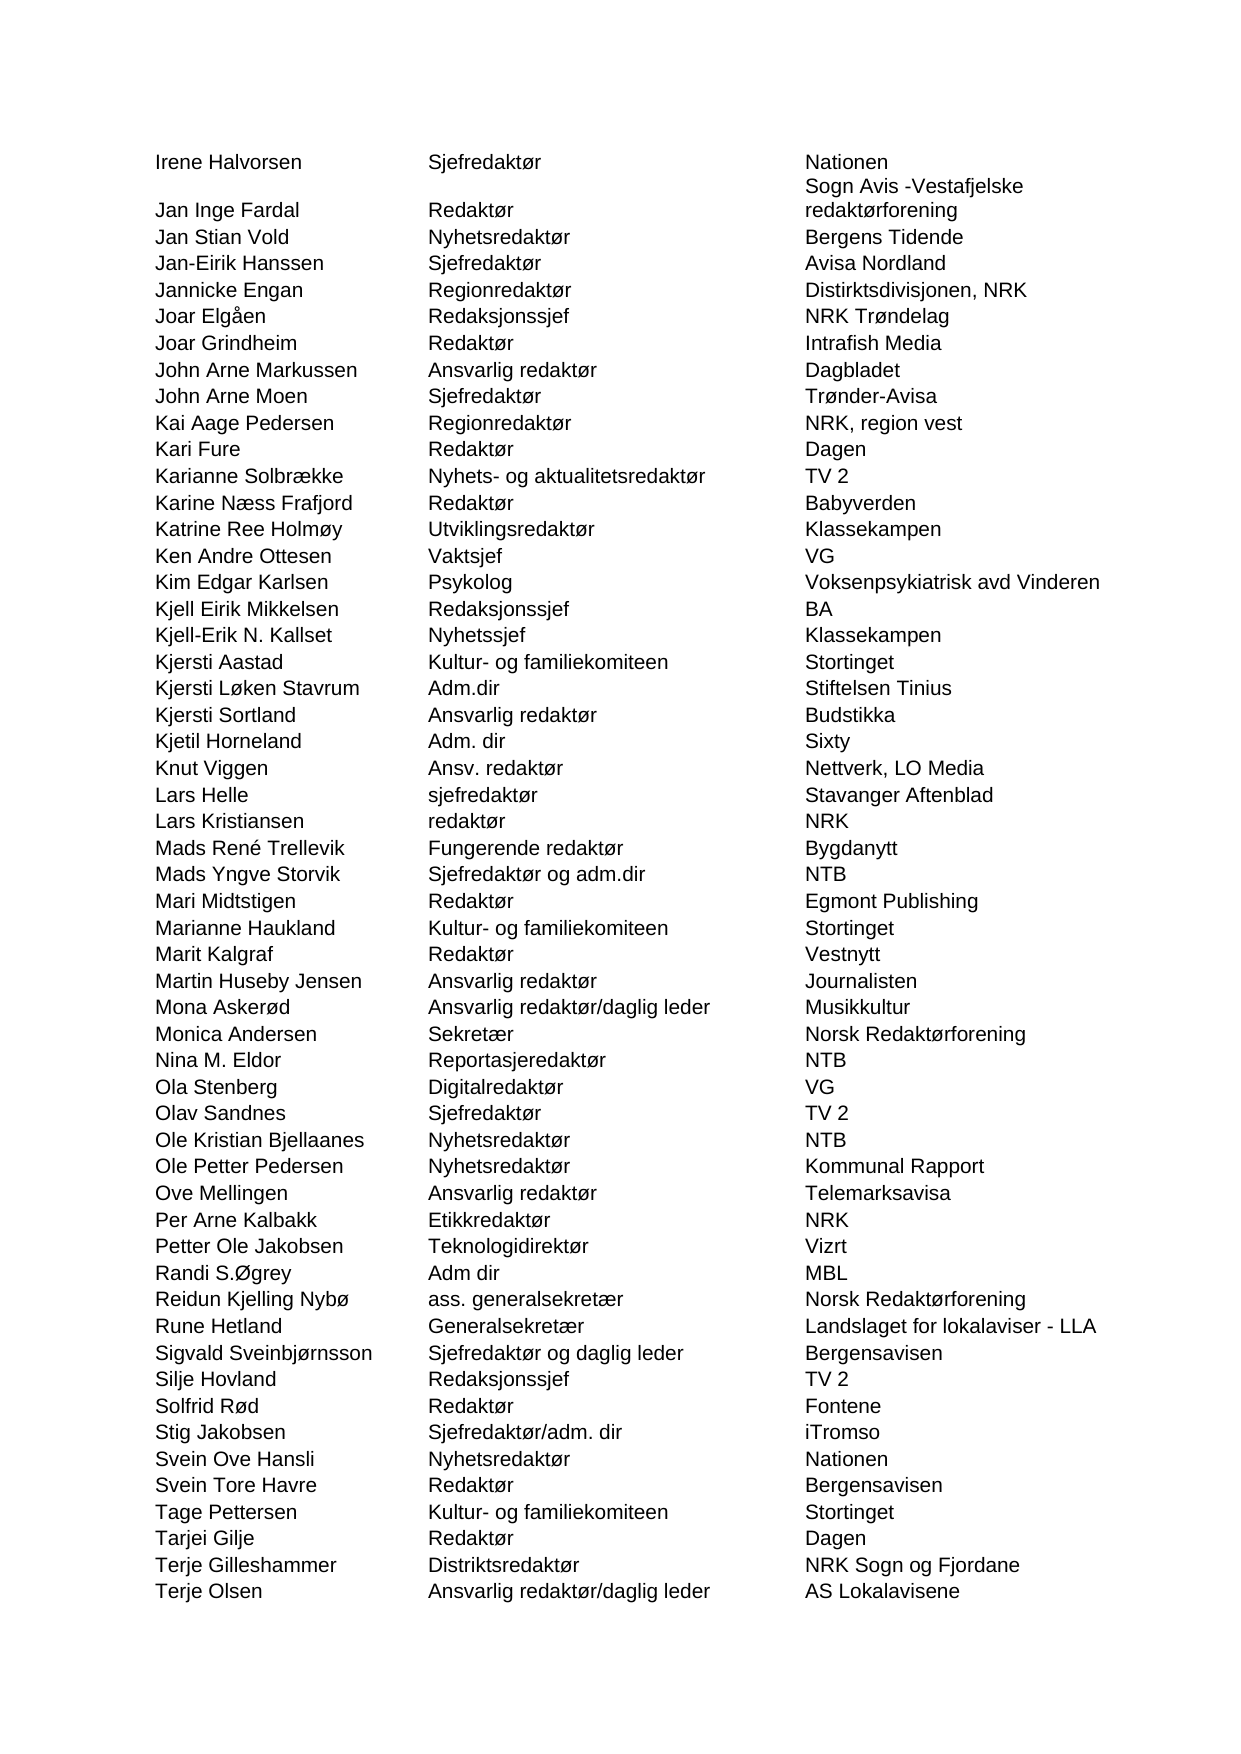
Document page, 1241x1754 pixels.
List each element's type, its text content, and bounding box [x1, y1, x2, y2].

table_cell Kommunal Rapport [798, 1152, 1178, 1178]
table_cell Nyhetsredaktør [421, 222, 798, 249]
table_cell Bergens Tidende [798, 222, 1178, 249]
table_cell Rune Hetland [148, 1311, 421, 1338]
table_cell Sjefredaktør [421, 1099, 798, 1125]
table_cell Adm dir [421, 1258, 798, 1284]
table_cell TV 2 [798, 1364, 1178, 1391]
table_cell Distirktsdivisjonen, NRK [798, 275, 1178, 302]
table_cell sjefredaktør [421, 780, 798, 806]
table_cell Bergensavisen [798, 1338, 1178, 1364]
table_cell Redaksjonssjef [421, 302, 798, 328]
table_cell Redaktør [421, 328, 798, 355]
table_cell Terje Gilleshammer [148, 1550, 421, 1577]
table_cell Joar Elgåen [148, 302, 421, 328]
table_cell Vestnytt [798, 939, 1178, 966]
table_cell Ole Petter Pedersen [148, 1152, 421, 1178]
table_cell ass. generalsekretær [421, 1285, 798, 1311]
table_cell Stortinget [798, 913, 1178, 939]
table_cell Jan-Eirik Hanssen [148, 249, 421, 275]
table_cell Marit Kalgraf [148, 939, 421, 966]
table_cell Journalisten [798, 966, 1178, 992]
table_cell MBL [798, 1258, 1178, 1284]
table_cell Svein Tore Havre [148, 1471, 421, 1497]
table_cell Redaktør [421, 488, 798, 514]
table_cell Redaktør [421, 939, 798, 966]
table_cell Mona Askerød [148, 993, 421, 1019]
table_cell Redaktør [421, 886, 798, 913]
table_cell Egmont Publishing [798, 886, 1178, 913]
table_cell Reidun Kjelling Nybø [148, 1285, 421, 1311]
table_cell Sekretær [421, 1019, 798, 1046]
table_cell Babyverden [798, 488, 1178, 514]
table_cell TV 2 [798, 461, 1178, 488]
table_cell Marianne Haukland [148, 913, 421, 939]
table_cell Sjefredaktør og daglig leder [421, 1338, 798, 1364]
table_cell Katrine Ree Holmøy [148, 514, 421, 541]
table_cell Landslaget for lokalaviser - LLA [798, 1311, 1178, 1338]
table_cell Solfrid Rød [148, 1391, 421, 1417]
table_cell Dagen [798, 1524, 1178, 1550]
table_cell redaktør [421, 806, 798, 833]
table_cell Sogn Avis -Vestafjelske redaktørforening [798, 174, 1178, 222]
table_cell Nyhetsredaktør [421, 1152, 798, 1178]
table_cell Nyhets- og aktualitetsredaktør [421, 461, 798, 488]
table_cell Redaktør [421, 435, 798, 461]
table_cell Dagbladet [798, 355, 1178, 381]
table_cell Klassekampen [798, 621, 1178, 647]
table_cell Nettverk, LO Media [798, 753, 1178, 780]
table_cell Budstikka [798, 700, 1178, 727]
table_cell Sjefredaktør og adm.dir [421, 860, 798, 886]
table_cell Utviklingsredaktør [421, 514, 798, 541]
table_cell NRK Sogn og Fjordane [798, 1550, 1178, 1577]
table_cell Martin Huseby Jensen [148, 966, 421, 992]
table_cell Tarjei Gilje [148, 1524, 421, 1550]
table_cell Kultur- og familiekomiteen [421, 1497, 798, 1524]
table_cell Randi S.Øgrey [148, 1258, 421, 1284]
table_cell NRK [798, 1205, 1178, 1231]
table_cell Digitalredaktør [421, 1072, 798, 1099]
table_cell Sjefredaktør [421, 381, 798, 408]
table_cell John Arne Markussen [148, 355, 421, 381]
table_cell Norsk Redaktørforening [798, 1019, 1178, 1046]
table_cell NRK, region vest [798, 408, 1178, 434]
table_cell Kai Aage Pedersen [148, 408, 421, 434]
table_cell Mari Midtstigen [148, 886, 421, 913]
table_cell Irene Halvorsen [148, 148, 421, 174]
table_cell Voksenpsykiatrisk avd Vinderen [798, 568, 1178, 594]
table_cell Distriktsredaktør [421, 1550, 798, 1577]
table_cell Telemarksavisa [798, 1178, 1178, 1205]
table_cell Karianne Solbrække [148, 461, 421, 488]
table_cell Jannicke Engan [148, 275, 421, 302]
table_cell NTB [798, 860, 1178, 886]
table_cell Klassekampen [798, 514, 1178, 541]
table_cell Terje Olsen [148, 1577, 421, 1603]
table_cell AS Lokalavisene [798, 1577, 1178, 1603]
table_cell Redaktør [421, 1391, 798, 1417]
table_cell Mads Yngve Storvik [148, 860, 421, 886]
table_cell Ole Kristian Bjellaanes [148, 1125, 421, 1152]
table_cell Svein Ove Hansli [148, 1444, 421, 1471]
table_cell Mads René Trellevik [148, 833, 421, 859]
table_cell Kjell Eirik Mikkelsen [148, 594, 421, 621]
table_cell Nyhetssjef [421, 621, 798, 647]
table_cell Stiftelsen Tinius [798, 674, 1178, 700]
table_cell Fontene [798, 1391, 1178, 1417]
table_cell Sjefredaktør [421, 249, 798, 275]
table_cell Ola Stenberg [148, 1072, 421, 1099]
table_cell Stortinget [798, 647, 1178, 674]
table_cell Monica Andersen [148, 1019, 421, 1046]
table_cell Stig Jakobsen [148, 1418, 421, 1444]
table_cell Ansvarlig redaktør/daglig leder [421, 993, 798, 1019]
table_cell Nina M. Eldor [148, 1046, 421, 1072]
table_cell Nationen [798, 148, 1178, 174]
table_cell Kjell-Erik N. Kallset [148, 621, 421, 647]
table_cell Dagen [798, 435, 1178, 461]
table_cell Karine Næss Frafjord [148, 488, 421, 514]
table_cell Redaksjonssjef [421, 1364, 798, 1391]
table_cell NRK Trøndelag [798, 302, 1178, 328]
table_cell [421, 1577, 798, 1603]
table_cell Ove Mellingen [148, 1178, 421, 1205]
table_cell Norsk Redaktørforening [798, 1285, 1178, 1311]
table_cell Kjersti Sortland [148, 700, 421, 727]
table_cell Ansvarlig redaktør [421, 355, 798, 381]
table_cell NTB [798, 1046, 1178, 1072]
table_cell Teknologidirektør [421, 1231, 798, 1258]
table_cell Vizrt [798, 1231, 1178, 1258]
table_cell Per Arne Kalbakk [148, 1205, 421, 1231]
table_cell Redaktør [421, 1524, 798, 1550]
table_cell Vaktsjef [421, 541, 798, 567]
table_cell Trønder-Avisa [798, 381, 1178, 408]
table_cell Ken Andre Ottesen [148, 541, 421, 567]
table_cell Sjefredaktør/adm. dir [421, 1418, 798, 1444]
table_cell Avisa Nordland [798, 249, 1178, 275]
table_cell Jan Stian Vold [148, 222, 421, 249]
table_cell John Arne Moen [148, 381, 421, 408]
table_cell Nyhetsredaktør [421, 1125, 798, 1152]
table_cell Sixty [798, 727, 1178, 753]
table_cell Silje Hovland [148, 1364, 421, 1391]
table_cell Redaksjonssjef [421, 594, 798, 621]
table_cell Olav Sandnes [148, 1099, 421, 1125]
table_cell Psykolog [421, 568, 798, 594]
table_cell VG [798, 541, 1178, 567]
table_cell Ansvarlig redaktør [421, 966, 798, 992]
table_cell Kjetil Horneland [148, 727, 421, 753]
table_cell Tage Pettersen [148, 1497, 421, 1524]
table_cell Adm.dir [421, 674, 798, 700]
table_cell Redaktør [421, 174, 798, 222]
table_cell Redaktør [421, 1471, 798, 1497]
table_cell Lars Helle [148, 780, 421, 806]
table_cell NTB [798, 1125, 1178, 1152]
table_cell Regionredaktør [421, 408, 798, 434]
table_cell Kjersti Aastad [148, 647, 421, 674]
table_cell Sjefredaktør [421, 148, 798, 174]
table_cell VG [798, 1072, 1178, 1099]
table_cell Ansvarlig redaktør [421, 700, 798, 727]
table_cell Ansv. redaktør [421, 753, 798, 780]
table_cell Nationen [798, 1444, 1178, 1471]
table_cell Bygdanytt [798, 833, 1178, 859]
table_cell Etikkredaktør [421, 1205, 798, 1231]
table_cell Musikkultur [798, 993, 1178, 1019]
table_cell Kjersti Løken Stavrum [148, 674, 421, 700]
table_cell Sigvald Sveinbjørnsson [148, 1338, 421, 1364]
table_cell BA [798, 594, 1178, 621]
table_cell Fungerende redaktør [421, 833, 798, 859]
table_cell Regionredaktør [421, 275, 798, 302]
table_cell Kultur- og familiekomiteen [421, 913, 798, 939]
table_cell Joar Grindheim [148, 328, 421, 355]
table_cell Nyhetsredaktør [421, 1444, 798, 1471]
table_cell Petter Ole Jakobsen [148, 1231, 421, 1258]
table_cell iTromso [798, 1418, 1178, 1444]
table_cell Reportasjeredaktør [421, 1046, 798, 1072]
table_cell Stortinget [798, 1497, 1178, 1524]
table_cell Kultur- og familiekomiteen [421, 647, 798, 674]
table_cell Stavanger Aftenblad [798, 780, 1178, 806]
table_cell TV 2 [798, 1099, 1178, 1125]
table_cell Kim Edgar Karlsen [148, 568, 421, 594]
table_cell Kari Fure [148, 435, 421, 461]
table_cell NRK [798, 806, 1178, 833]
table_cell Jan Inge Fardal [148, 174, 421, 222]
table_cell Bergensavisen [798, 1471, 1178, 1497]
table_cell Ansvarlig redaktør [421, 1178, 798, 1205]
table_cell Intrafish Media [798, 328, 1178, 355]
table_cell Generalsekretær [421, 1311, 798, 1338]
table_cell Adm. dir [421, 727, 798, 753]
table_cell Lars Kristiansen [148, 806, 421, 833]
table_cell Knut Viggen [148, 753, 421, 780]
